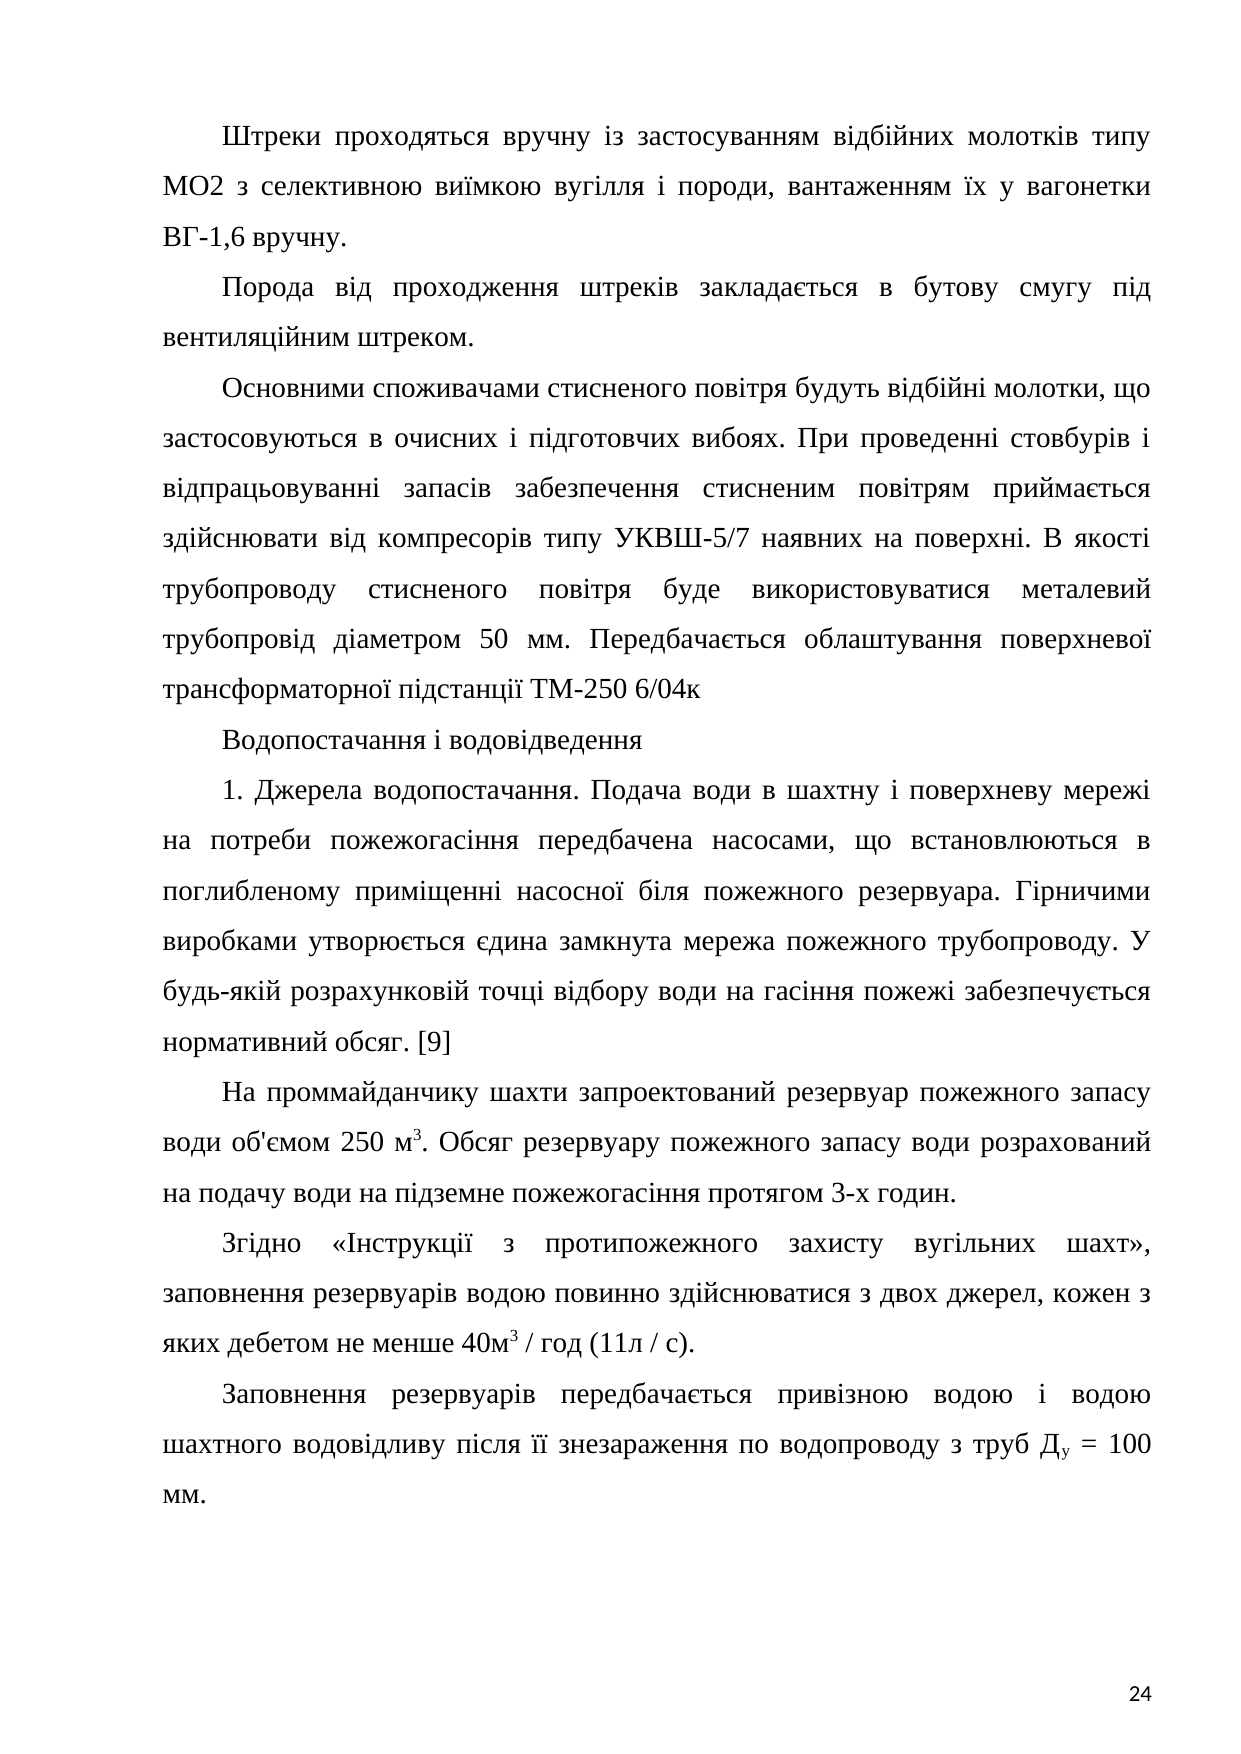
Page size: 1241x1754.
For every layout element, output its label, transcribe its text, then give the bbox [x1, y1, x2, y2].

text Порода від проходження штреків закладається в бутову смугу під вентиляційним штреком. [162, 269, 1152, 353]
text Заповнення резервуарів передбачається привізною водою і водою шахтного водовідливу після її знезараження по водопроводу з труб Ду = 100 мм. [162, 1376, 1152, 1510]
text 1. Джерела водопостачання. Подача води в шахтну і поверхневу мережі на потреби пожежогасіння передбачена насосами, що встановлюються в поглибленому приміщенні насосної біля пожежного резервуара. Гірничими виробками утворюється єдина замкнута мережа пожежного трубопроводу. У будь-якій розрахунковій точці відбору води на гасіння пожежі забезпечується нормативний обсяг. [9] [162, 772, 1152, 1057]
text На проммайданчику шахти запроектований резервуар пожежного запасу води об'ємом 250 м3. Обсяг резервуару пожежного запасу води розрахований на подачу води на підземне пожежогасіння протягом 3-х годин. [162, 1074, 1152, 1208]
text Штреки проходяться вручну із застосуванням відбійних молотків типу МО2 з селективною виїмкою вугілля і породи, вантаженням їх у вагонетки ВГ-1,6 вручну. [162, 118, 1152, 252]
text Згідно «Інструкції з протипожежного захисту вугільних шахт», заповнення резервуарів водою повинно здійснюватися з двох джерел, кожен з яких дебетом не менше 40м3 / год (11л / с). [162, 1225, 1152, 1359]
text Водопостачання і водовідведення [162, 722, 1152, 755]
text Основними споживачами стисненого повітря будуть відбійні молотки, що застосовуються в очисних і підготовчих вибоях. При проведенні стовбурів і відпрацьовуванні запасів забезпечення стисненим повітрям приймається здійснювати від компресорів типу УКВШ-5/7 наявних на поверхні. В якості трубопроводу стисненого повітря буде використовуватися металевий трубопровід діаметром 50 мм. Передбачається облаштування поверхневої трансформаторної підстанції ТМ-250 6/04к [162, 370, 1152, 705]
